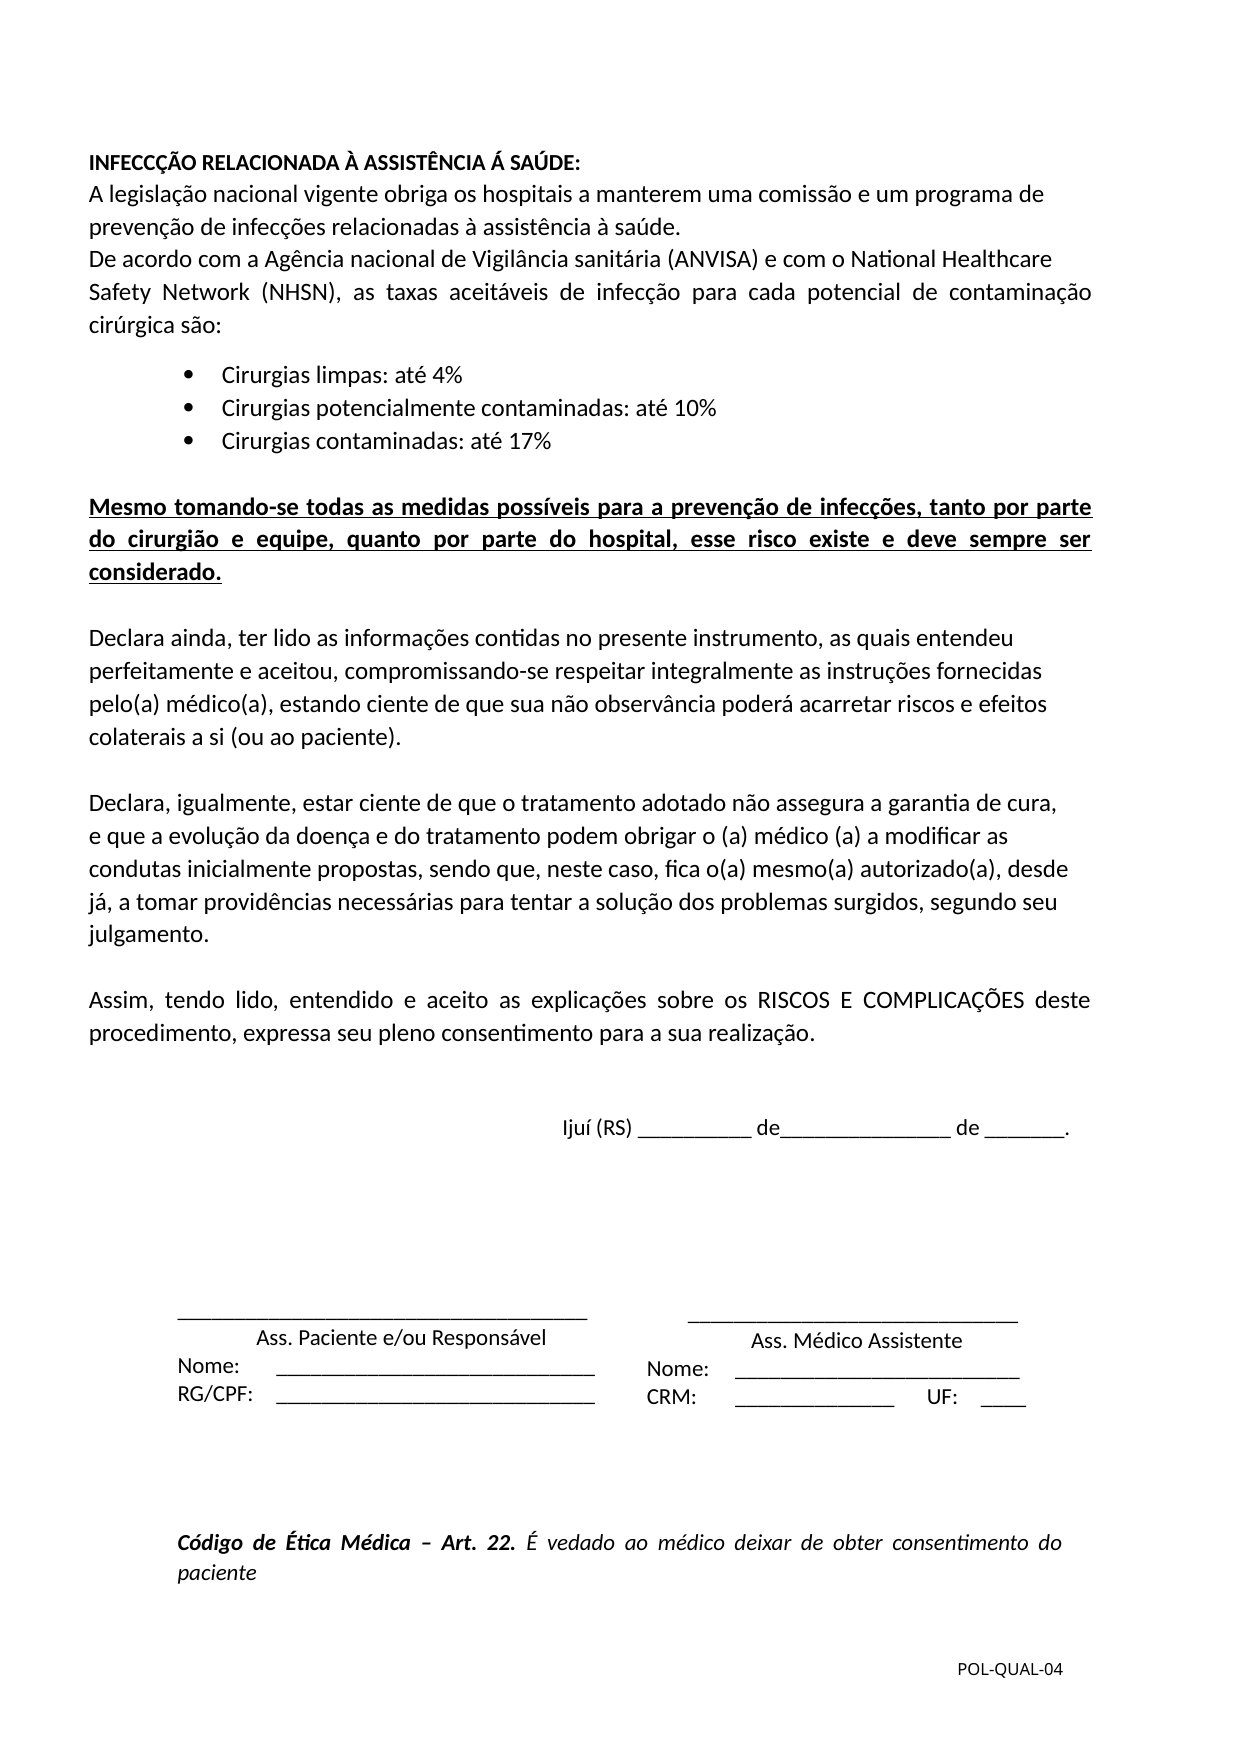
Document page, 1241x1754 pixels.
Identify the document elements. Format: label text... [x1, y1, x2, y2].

text Declara, igualmente, estar ciente de que o tratamento adotado não assegura a garantia de cura, [88, 787, 1093, 817]
text pelo(a) médico(a), estando ciente de que sua não observância poderá acarretar riscos e efeitos [88, 688, 1093, 719]
table_cell ______________ [724, 1382, 915, 1410]
list Cirurgias limpas: até 4% [184, 359, 1093, 389]
table_cell Ass. Paciente e/ou Responsável [166, 1323, 607, 1351]
table_cell RG/CPF: [166, 1379, 265, 1407]
table_cell Nome: [635, 1354, 723, 1382]
table_header _____________________________ [635, 1298, 1048, 1326]
text Mesmo tomando-se todas as medidas possíveis para a prevenção de infecções, tanto por parte do cirurgião e equipe, quanto por parte do hospital, esse risco existe e deve sempre ser considerado. [88, 491, 1093, 517]
table_cell ____________________________ [265, 1351, 607, 1379]
text e que a evolução da doença e do tratamento podem obrigar o (a) médico (a) a modificar as [88, 820, 1093, 850]
table_cell _________________________ [724, 1354, 1048, 1382]
table_cell CRM: [635, 1382, 723, 1410]
text perfeitamente e aceitou, compromissando-se respeitar integralmente as instruções fornecidas [88, 655, 1093, 686]
text Declara ainda, ter lido as informações contidas no presente instrumento, as quais entendeu [88, 622, 1093, 653]
text já, a tomar providências necessárias para tentar a solução dos problemas surgidos, segundo seu [88, 886, 1093, 916]
text Mesmo tomando-se todas as medidas possíveis para a prevenção de infecções, tanto por parte do cirurgião e equipe, quanto por parte do hospital, esse risco existe e deve sempre ser considerado. [88, 518, 1093, 587]
text condutas inicialmente propostas, sendo que, neste caso, fica o(a) mesmo(a) autorizado(a), desde [88, 853, 1093, 883]
text De acordo com a Agência nacional de Vigilância sanitária (ANVISA) e com o National Healthcare [88, 244, 1093, 274]
list Cirurgias contaminadas: até 17% [184, 425, 1093, 455]
text Safety Network (NHSN), as taxas aceitáveis de infecção para cada potencial de contaminação cirúrgica são: [88, 277, 1093, 340]
list Cirurgias potencialmente contaminadas: até 10% [184, 392, 1093, 422]
table_cell UF: [915, 1382, 969, 1410]
table_cell Ass. Médico Assistente [635, 1326, 1048, 1354]
text colaterais a si (ou ao paciente). [88, 721, 1093, 752]
text Ijuí (RS) __________ de_______________ de _______. [88, 1113, 1093, 1141]
text prevenção de infecções relacionadas à assistência à saúde. [88, 211, 1093, 241]
text Assim, tendo lido, entendido e aceito as explicações sobre os RISCOS E COMPLICAÇÕES deste procedimento, expressa seu pleno consentimento para a sua realização. [88, 984, 1093, 1048]
text julgamento. [88, 919, 1093, 949]
text A legislação nacional vigente obriga os hospitais a manterem uma comissão e um programa de [88, 178, 1093, 208]
text INFECCÇÃO RELACIONADA À ASSISTÊNCIA Á SAÚDE: [88, 148, 1093, 176]
text Código de Ética Médica – Art. 22. É vedado ao médico deixar de obter consentimento do paciente [177, 1528, 1063, 1586]
table_header ____________________________________ [166, 1295, 607, 1323]
table_cell Nome: [166, 1351, 265, 1379]
table_cell ____ [969, 1382, 1048, 1410]
table_cell ____________________________ [265, 1379, 607, 1407]
